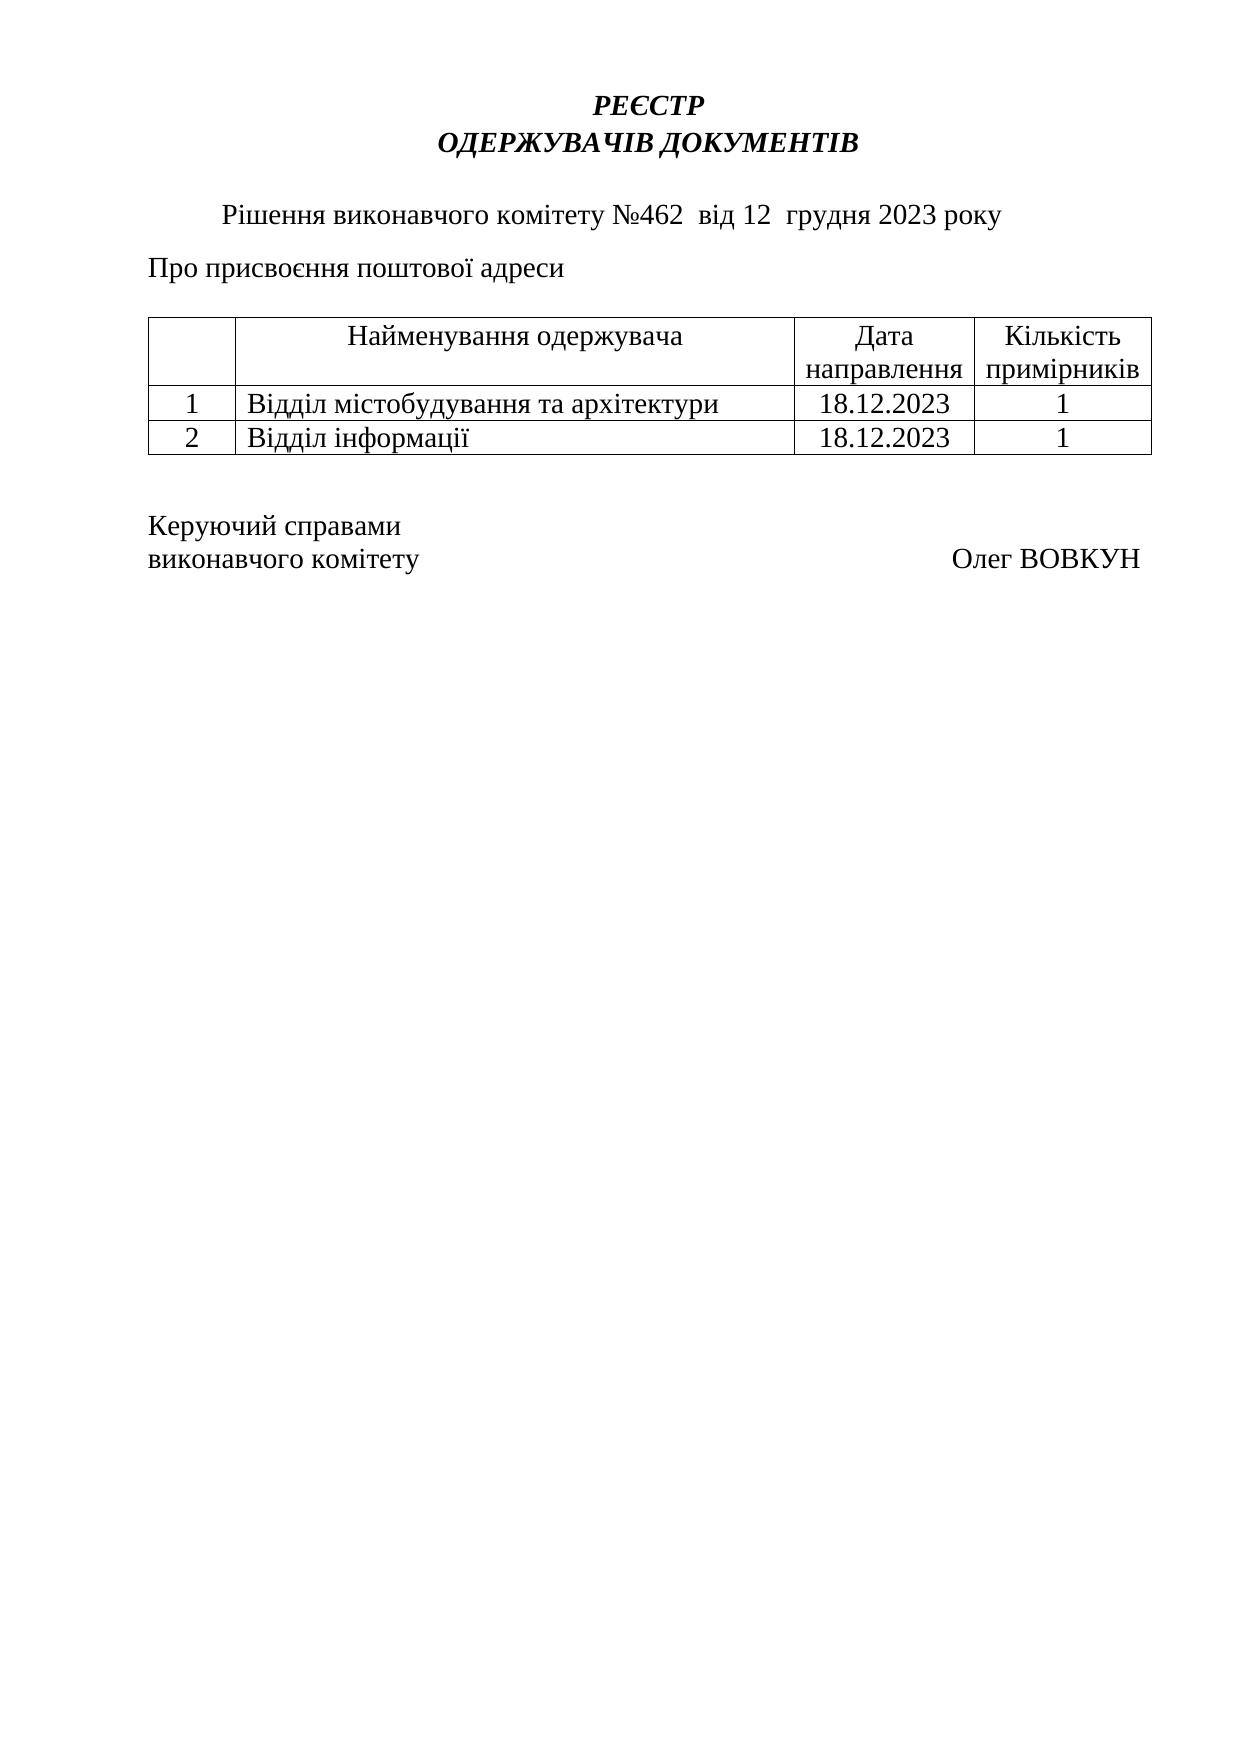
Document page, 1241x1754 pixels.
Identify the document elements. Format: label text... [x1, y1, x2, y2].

table_cell 18.12.2023 [795, 386, 974, 419]
table_header Кількість примірників [975, 318, 1151, 385]
text Керуючий справами [148, 508, 1152, 542]
table_header Дата направлення [795, 318, 974, 385]
text ОДЕРЖУВАЧІВ ДОКУМЕНТІВ [148, 125, 1152, 158]
text РЕЄСТР [148, 88, 1152, 122]
text виконавчого комітету Олег ВОВКУН [148, 542, 1152, 575]
table_cell Відділ інформації [236, 421, 794, 454]
table_header [149, 318, 235, 385]
text Рішення виконавчого комітету №462 від 12 грудня 2023 року [148, 197, 1152, 231]
table_cell 1 [149, 386, 235, 419]
table_cell 1 [975, 386, 1151, 419]
table_cell 18.12.2023 [795, 421, 974, 454]
table_header Найменування одержувача [236, 318, 794, 385]
text Про присвоєння поштової адреси [148, 250, 1152, 283]
table_cell 1 [975, 421, 1151, 454]
table_cell 2 [149, 421, 235, 454]
table_cell Відділ містобудування та архітектури [236, 386, 794, 419]
